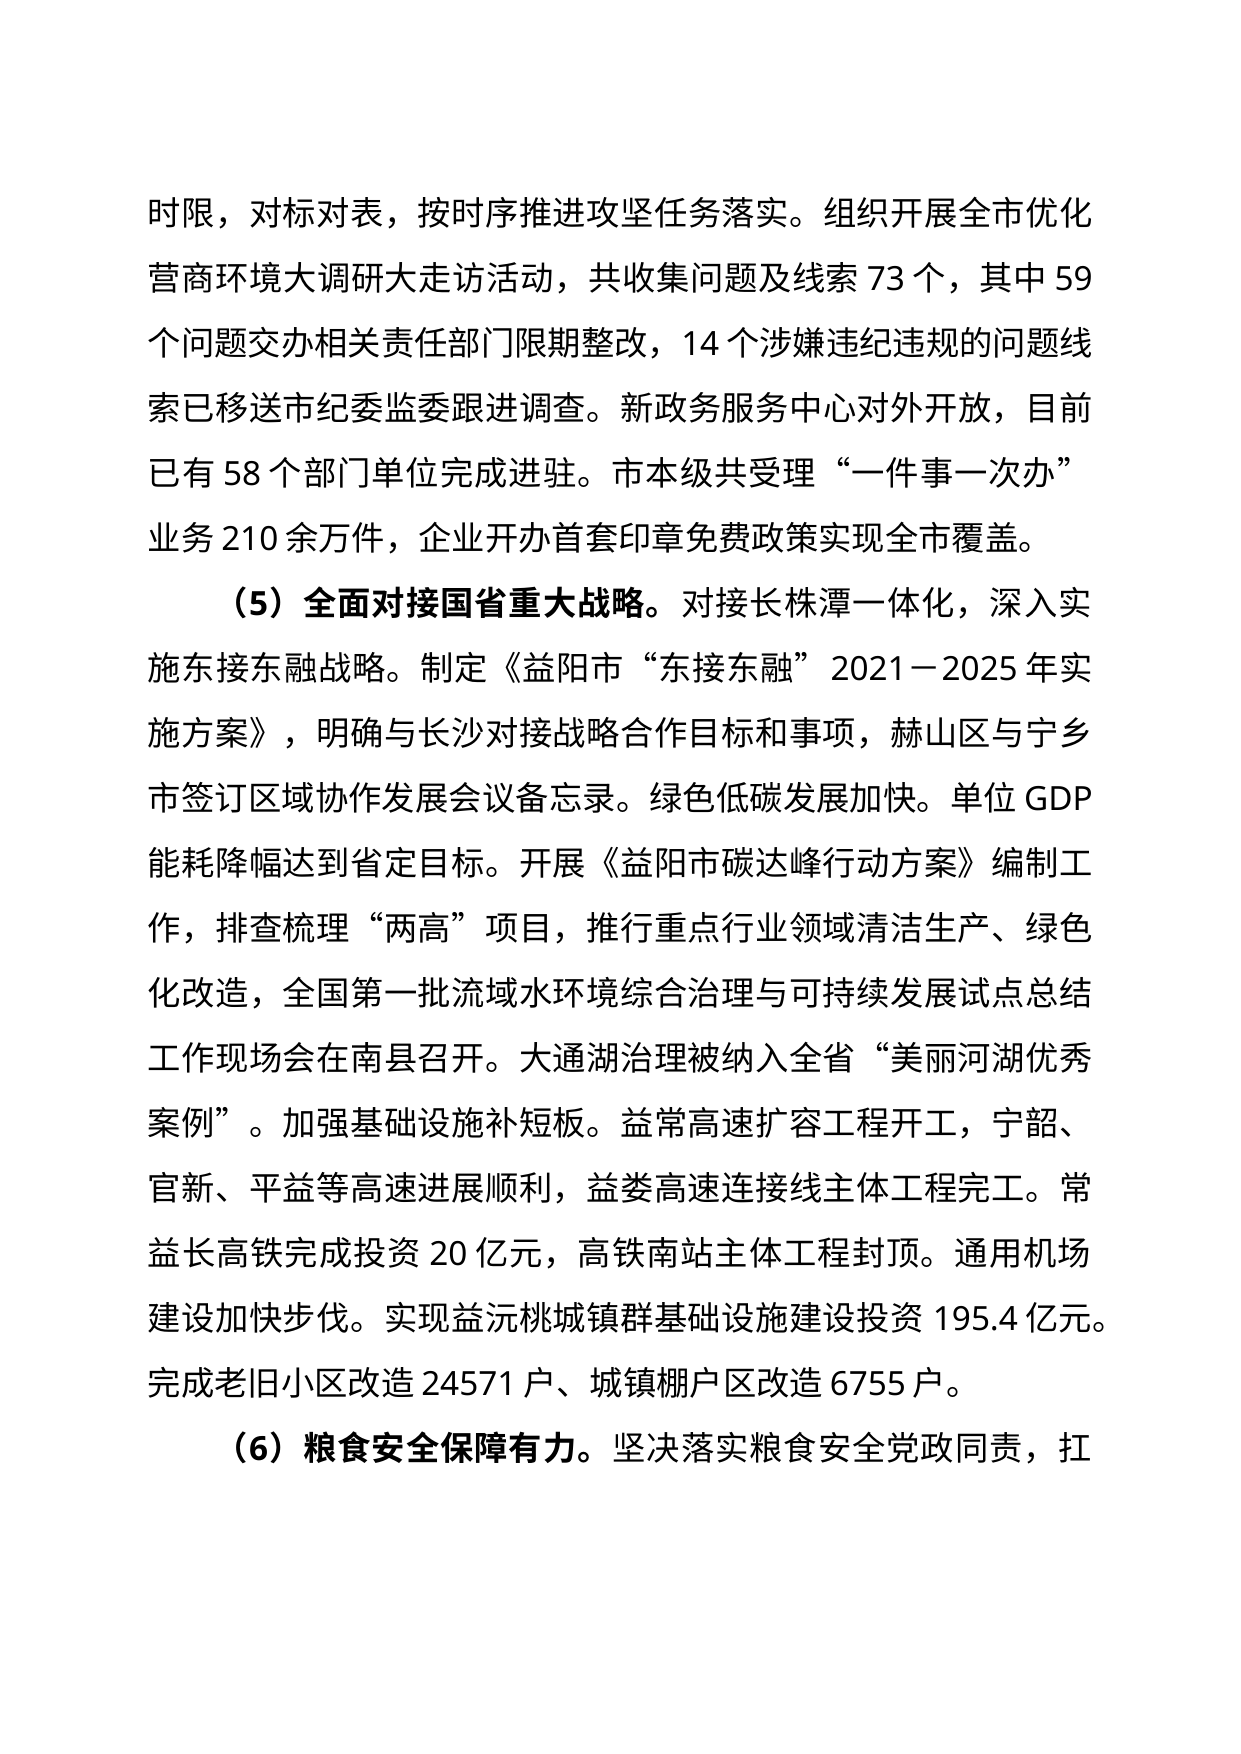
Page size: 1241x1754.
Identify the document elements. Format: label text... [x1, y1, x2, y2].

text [148, 1413, 1093, 1541]
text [148, 178, 1093, 568]
text （5）全面对接国省重大战略。对接长株潭一体化，深入实施东接东融战略。制定《益阳市“东接东融”2021－2025年实施方案》，明确与长沙对接战略合作目标和事项，赫山区与宁乡市签订区域协作发展会议备忘录。绿色低碳发展加快。单位GDP能耗降幅达到省定目标。开展《益阳市碳达峰行动方案》编制工作，排查梳理“两高”项目，推行重点行业领域清洁生产、绿色化改造，全国第一批流域水环境综合治理与可持续发展试点总结工作现场会在南县召开。大通湖治理被纳入全省“美丽河湖优秀案例”。加强基础设施补短板。益常高速扩容工程开工，宁韶、官新、平益等高速进展顺利，益娄高速连接线主体工程完工。常益长高铁完成投资20亿元，高铁南站主体工程封顶。通用机场建设加快步伐。实现益沅桃城镇群基础设施建设投资195.4亿元。完成老旧小区改造24571户、城镇棚户区改造6755户。 [148, 568, 1093, 1413]
